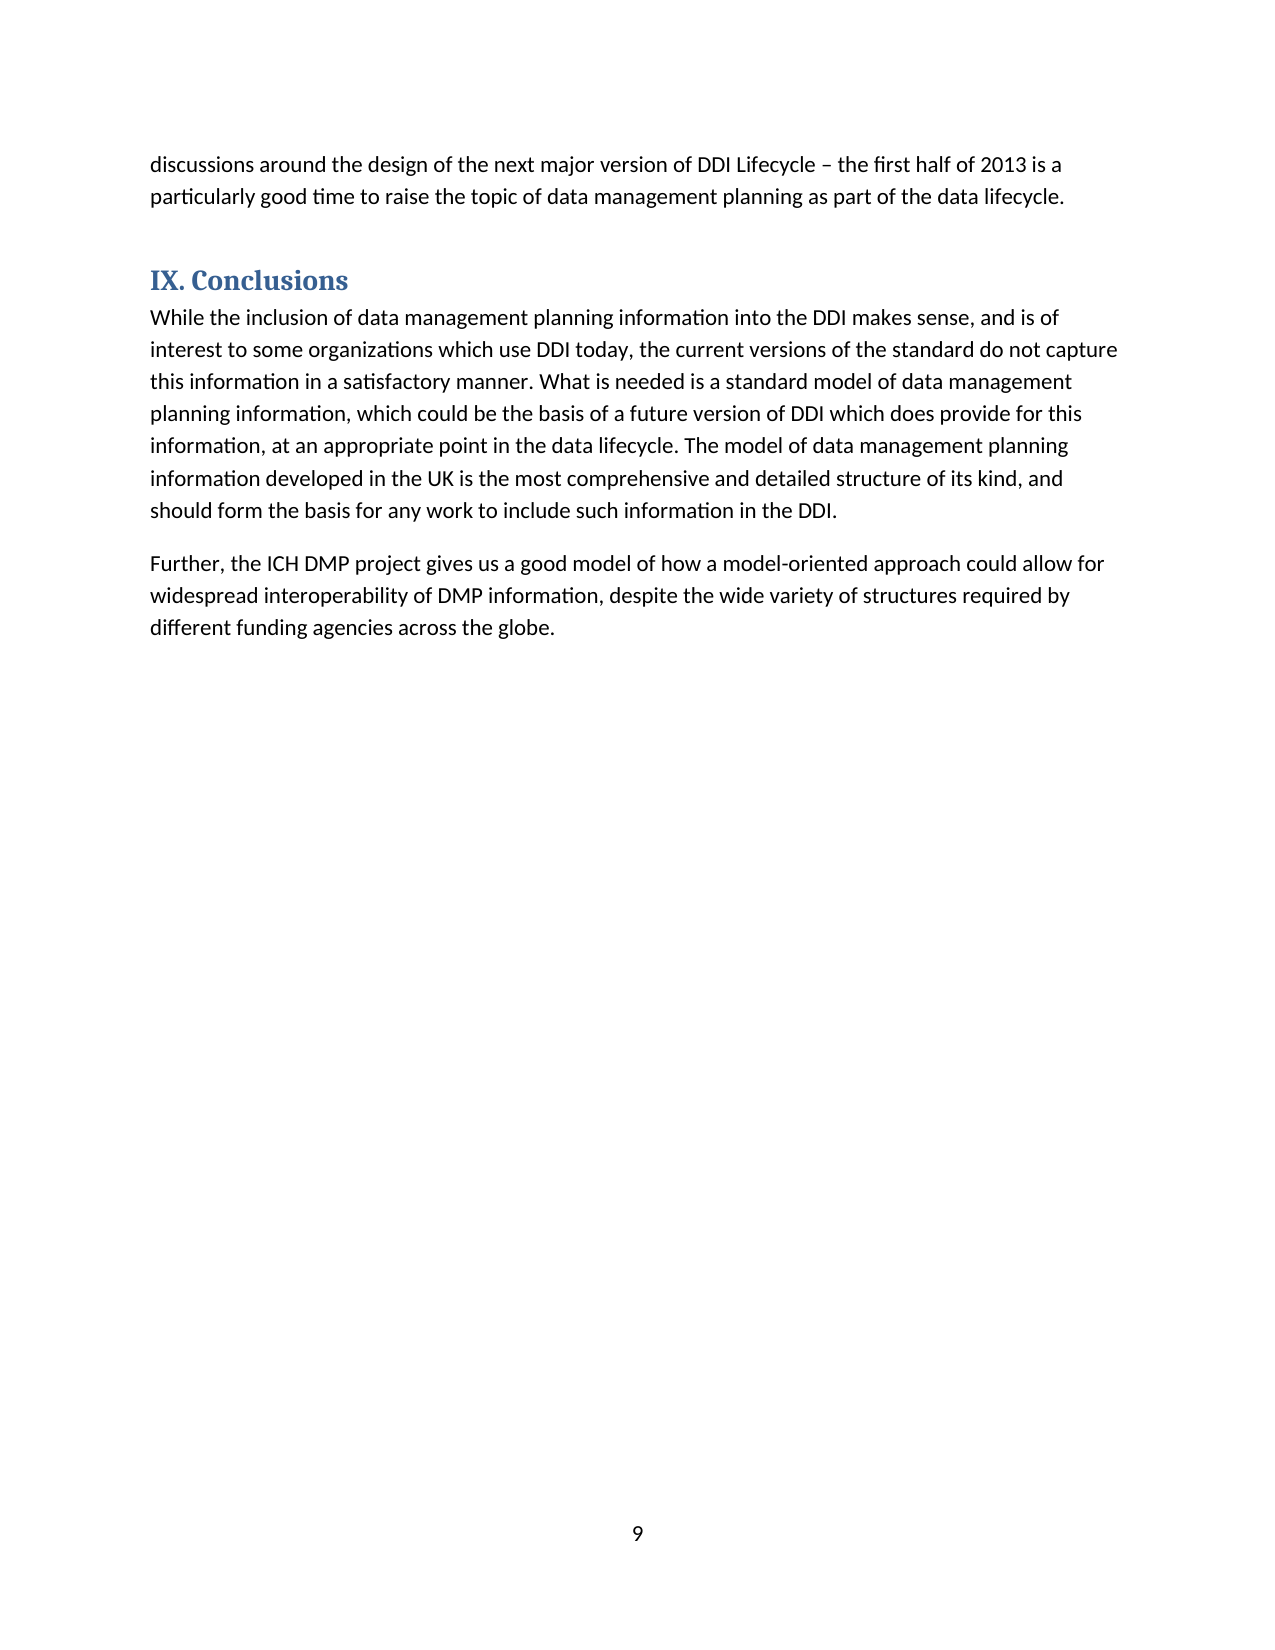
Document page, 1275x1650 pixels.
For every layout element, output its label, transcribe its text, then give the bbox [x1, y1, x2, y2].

text While the inclusion of data management planning information into the DDI makes sense, and is of interest to some organizations which use DDI today, the current versions of the standard do not capture this information in a satisfactory manner. What is needed is a standard model of data management planning information, which could be the basis of a future version of DDI which does provide for this information, at an appropriate point in the data lifecycle. The model of data management planning information developed in the UK is the most comprehensive and detailed structure of its kind, and should form the basis for any work to include such information in the DDI. [150, 303, 1125, 524]
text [150, 150, 1125, 210]
text Further, the ICH DMP project gives us a good model of how a model-oriented approach could allow for widespread interoperability of DMP information, despite the wide variety of structures required by different funding agencies across the globe. [150, 549, 1125, 641]
subtitle IX. Conclusions [150, 264, 1125, 298]
